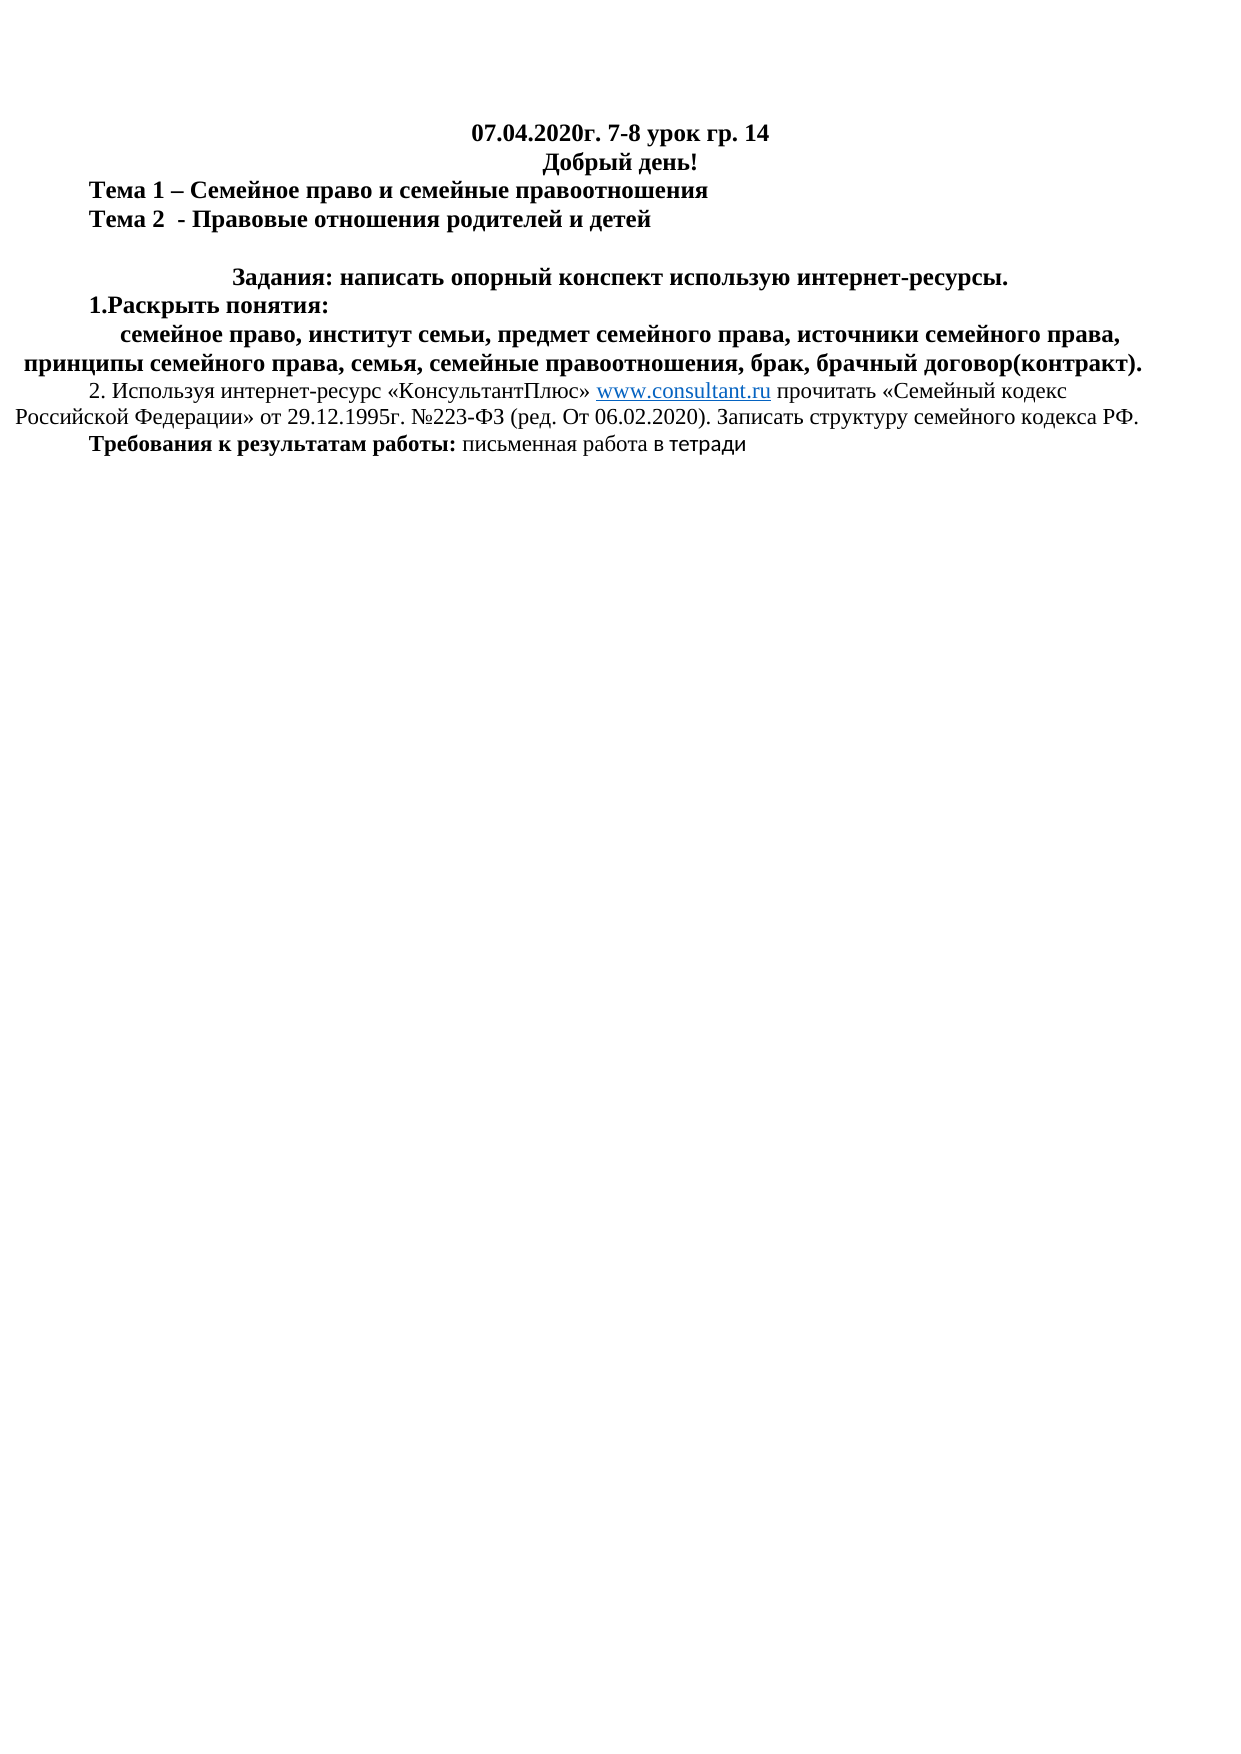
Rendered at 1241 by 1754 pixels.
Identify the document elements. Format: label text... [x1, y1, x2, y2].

text Тема 2 - Правовые отношения родителей и детей [89, 204, 1152, 233]
text Тема 1 – Семейное право и семейные правоотношения [89, 176, 1152, 204]
text Задания: написать опорный конспект использую интернет-ресурсы. [15, 262, 1152, 291]
text Требования к результатам работы: письменная работа в тетради [89, 429, 1152, 458]
text семейное право, институт семьи, предмет семейного права, источники семейного права, принципы семейного права, семья, семейные правоотношения, брак, брачный договор(контракт). [15, 319, 1152, 377]
text 1.Раскрыть понятия: [15, 291, 1152, 319]
text 07.04.2020г. 7-8 урок гр. 14 [89, 118, 1152, 147]
text Добрый день! [89, 147, 1152, 176]
text 2. Используя интернет-ресурс «КонсультантПлюс» www.consultant.ru прочитать «Семейный кодекс Российской Федерации» от 29.12.1995г. №223-ФЗ (ред. От 06.02.2020). Записать структуру семейного кодекса РФ. [15, 377, 1152, 429]
